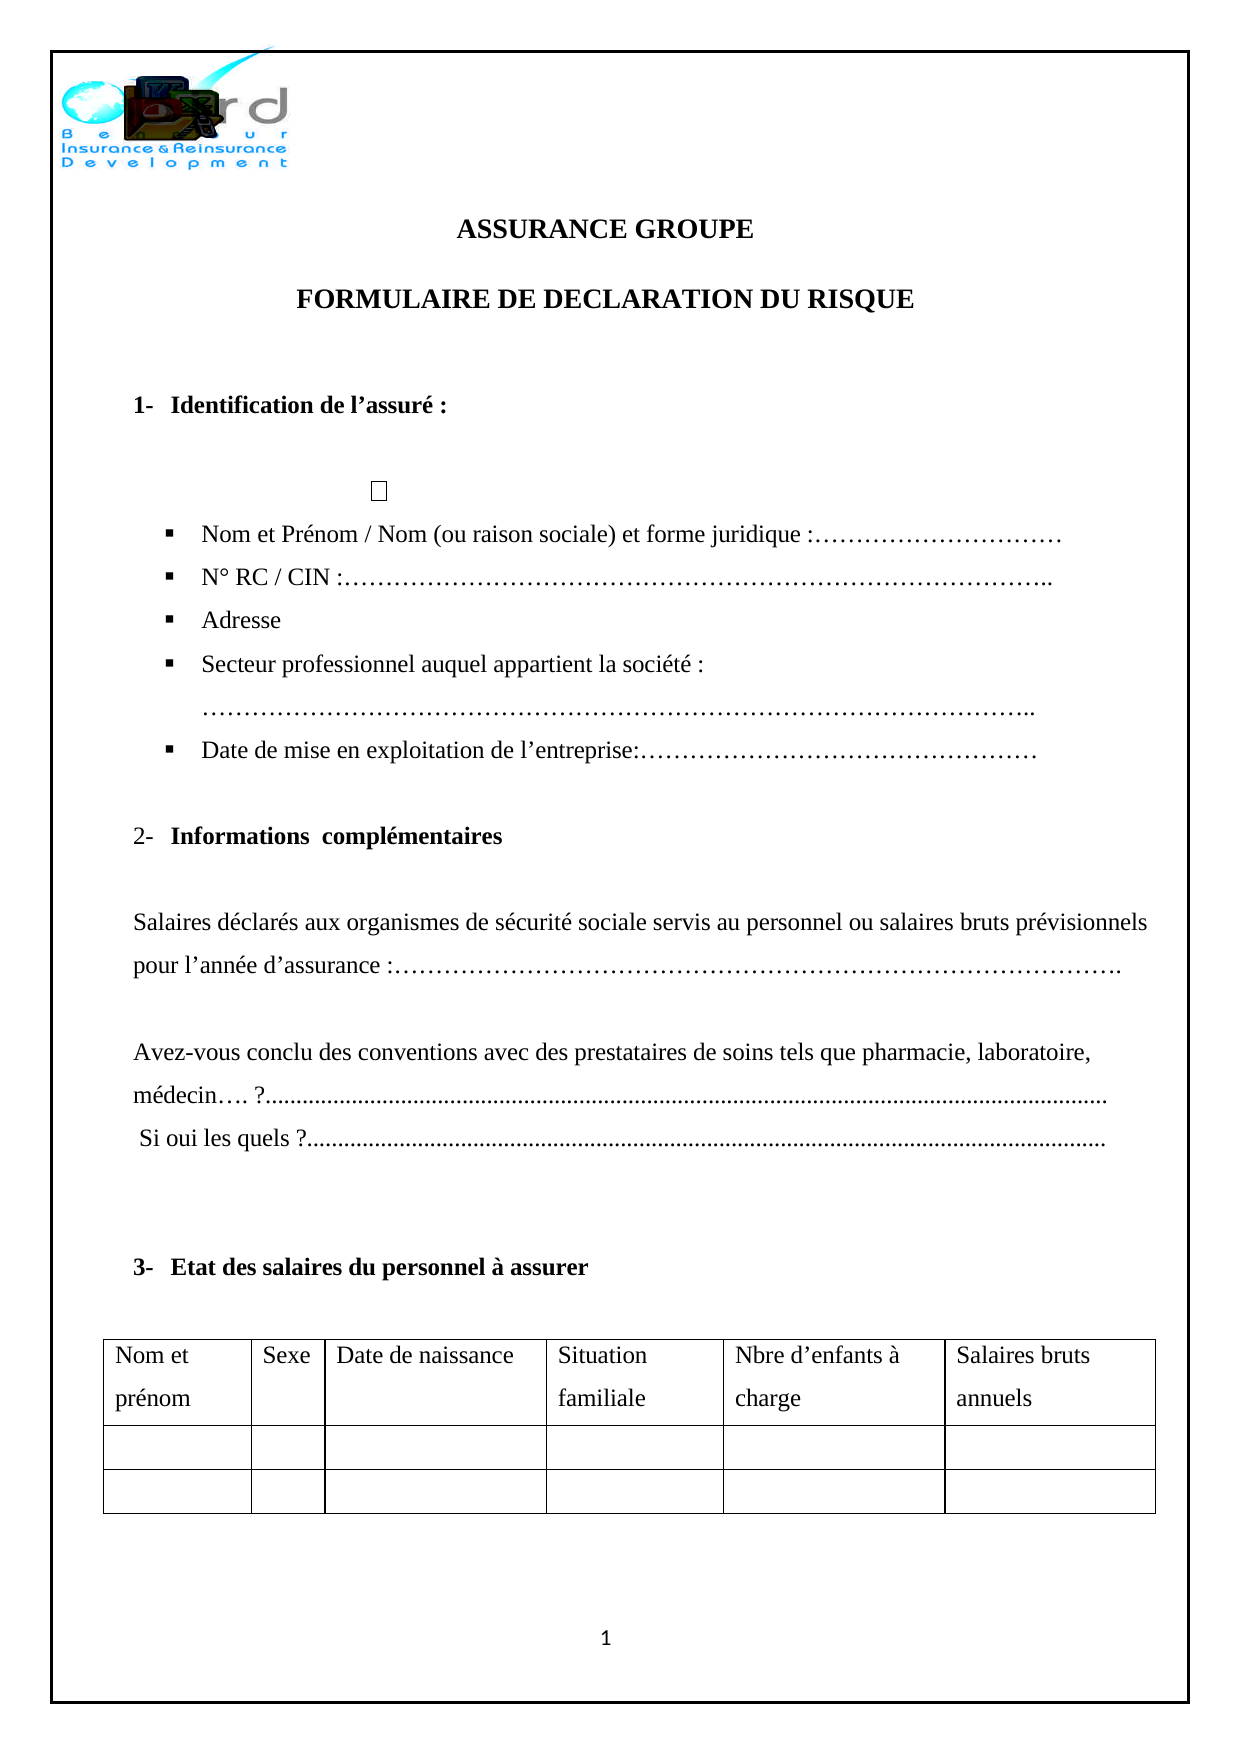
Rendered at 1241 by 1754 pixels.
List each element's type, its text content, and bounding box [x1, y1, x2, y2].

table_header Nom et prénom [104, 1340, 251, 1425]
text ASSURANCE GROUPE [59, 212, 1152, 245]
table_cell [252, 1426, 324, 1469]
table_header Salaires bruts annuels [946, 1340, 1155, 1425]
table_header Situation familiale [547, 1340, 723, 1425]
list Secteur professionnel auquel appartient la société : ……………………………………………………………………………………….. [164, 649, 1152, 721]
table_cell [946, 1470, 1155, 1513]
table_header Nbre d’enfants à charge [724, 1340, 944, 1425]
text FORMULAIRE DE DECLARATION DU RISQUE [59, 282, 1152, 315]
list Date de mise en exploitation de l’entreprise:………………………………………… [164, 735, 1152, 764]
list Identification de l’assuré : [133, 390, 1152, 419]
table_cell [547, 1470, 723, 1513]
table_cell [724, 1426, 944, 1469]
table_cell [104, 1470, 251, 1513]
list N° RC / CIN :………………………………………………………………………….. [164, 562, 1152, 591]
table_cell [724, 1470, 944, 1513]
table_cell [252, 1470, 324, 1513]
table_cell [326, 1470, 546, 1513]
table_cell [547, 1426, 723, 1469]
list Adresse [164, 606, 1152, 634]
list Informations complémentaires [133, 821, 1152, 850]
picture [59, 53, 291, 171]
table_cell [326, 1426, 546, 1469]
list Etat des salaires du personnel à assurer [133, 1252, 1152, 1281]
text Si oui les quels ?.................................................................................................................................. [133, 1123, 1152, 1152]
picture [59, 44, 291, 50]
text Salaires déclarés aux organismes de sécurité sociale servis au personnel ou salaires bruts prévisionnels pour l’année d’assurance :……………………………………………………………………………. [133, 907, 1152, 979]
list Nom et Prénom / Nom (ou raison sociale) et forme juridique :………………………… [164, 519, 1152, 548]
text Avez-vous conclu des conventions avec des prestataires de soins tels que pharmacie, laboratoire, médecin…. ?......................................................................................................................................... [133, 1037, 1152, 1109]
table_header Sexe [252, 1340, 324, 1425]
table_header Date de naissance [326, 1340, 546, 1425]
table_cell [946, 1426, 1155, 1469]
table_cell [104, 1426, 251, 1469]
